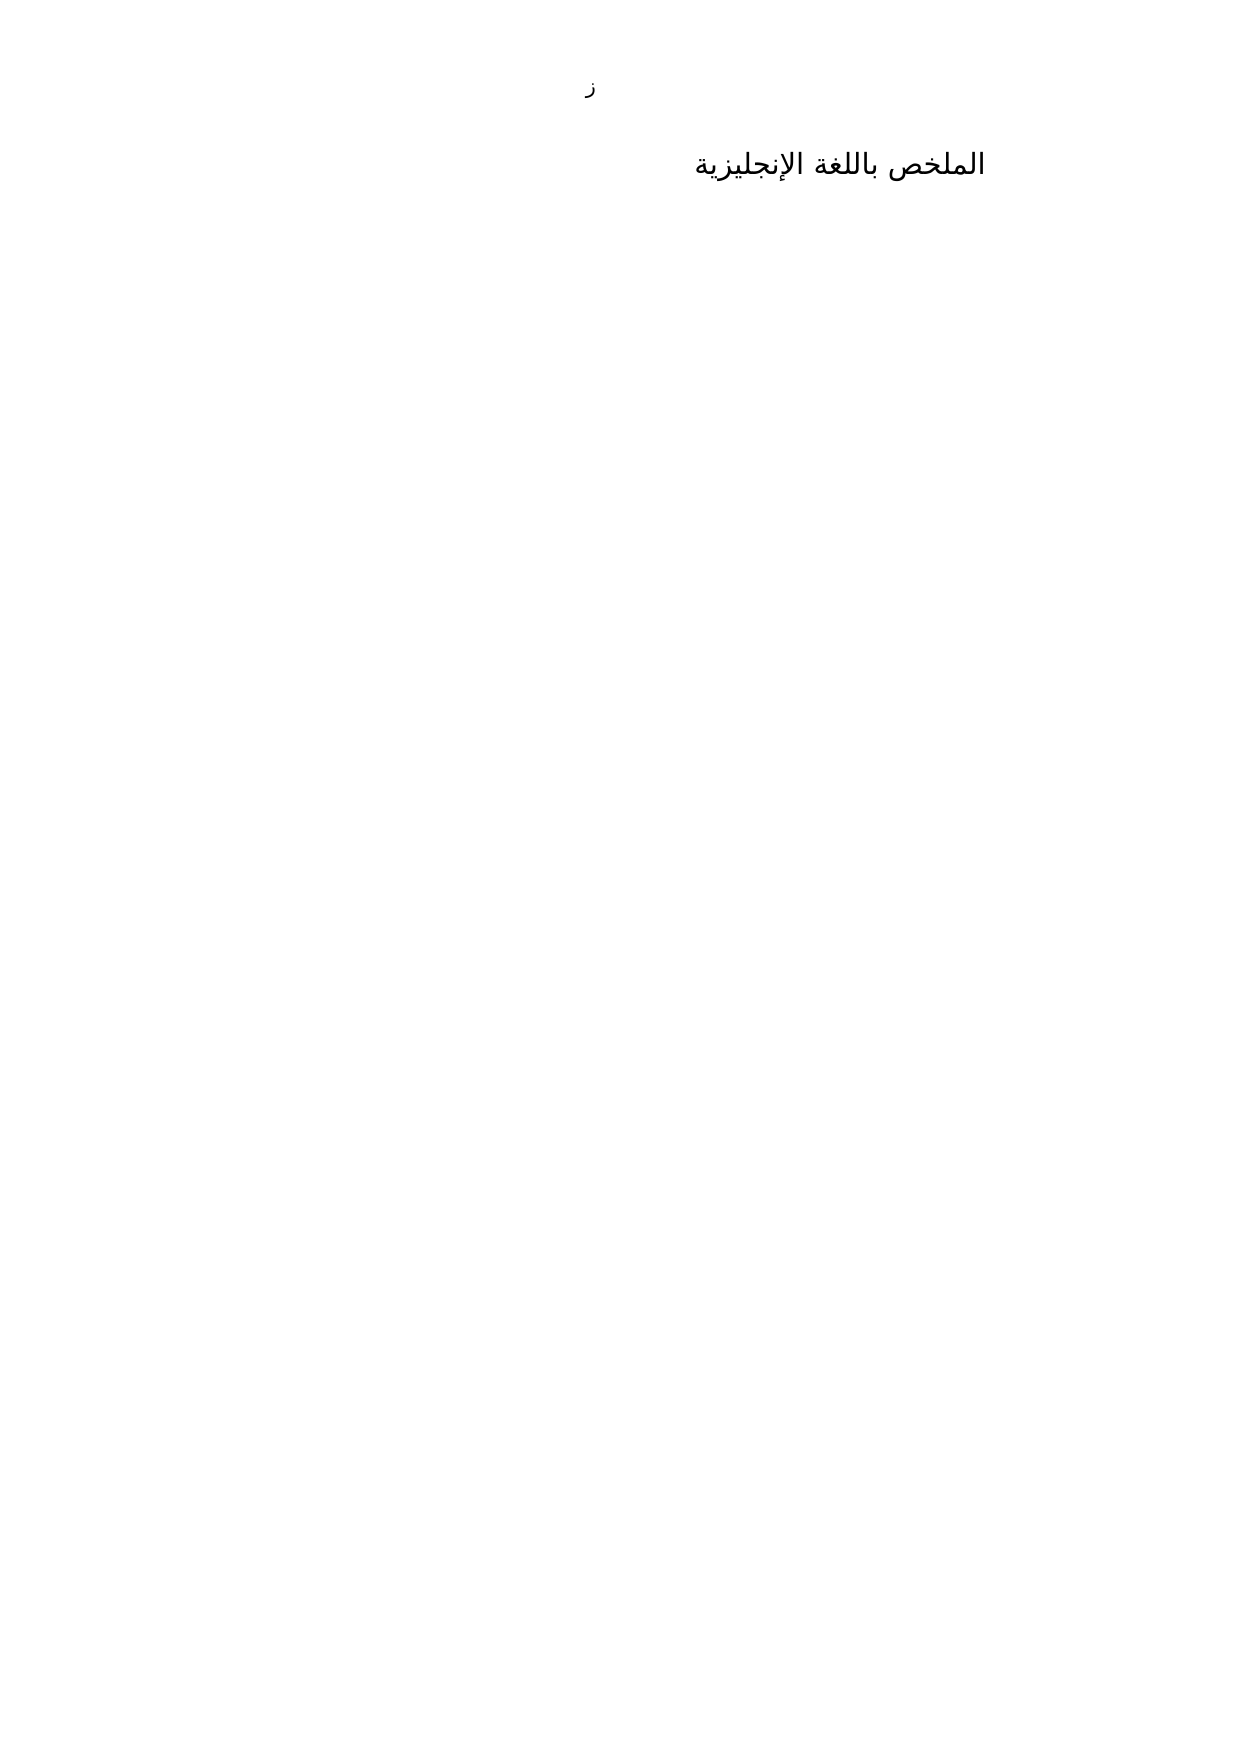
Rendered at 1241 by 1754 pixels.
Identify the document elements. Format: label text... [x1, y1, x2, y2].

text الملخص باللغة الإنجليزية 197 [148, 148, 1033, 182]
